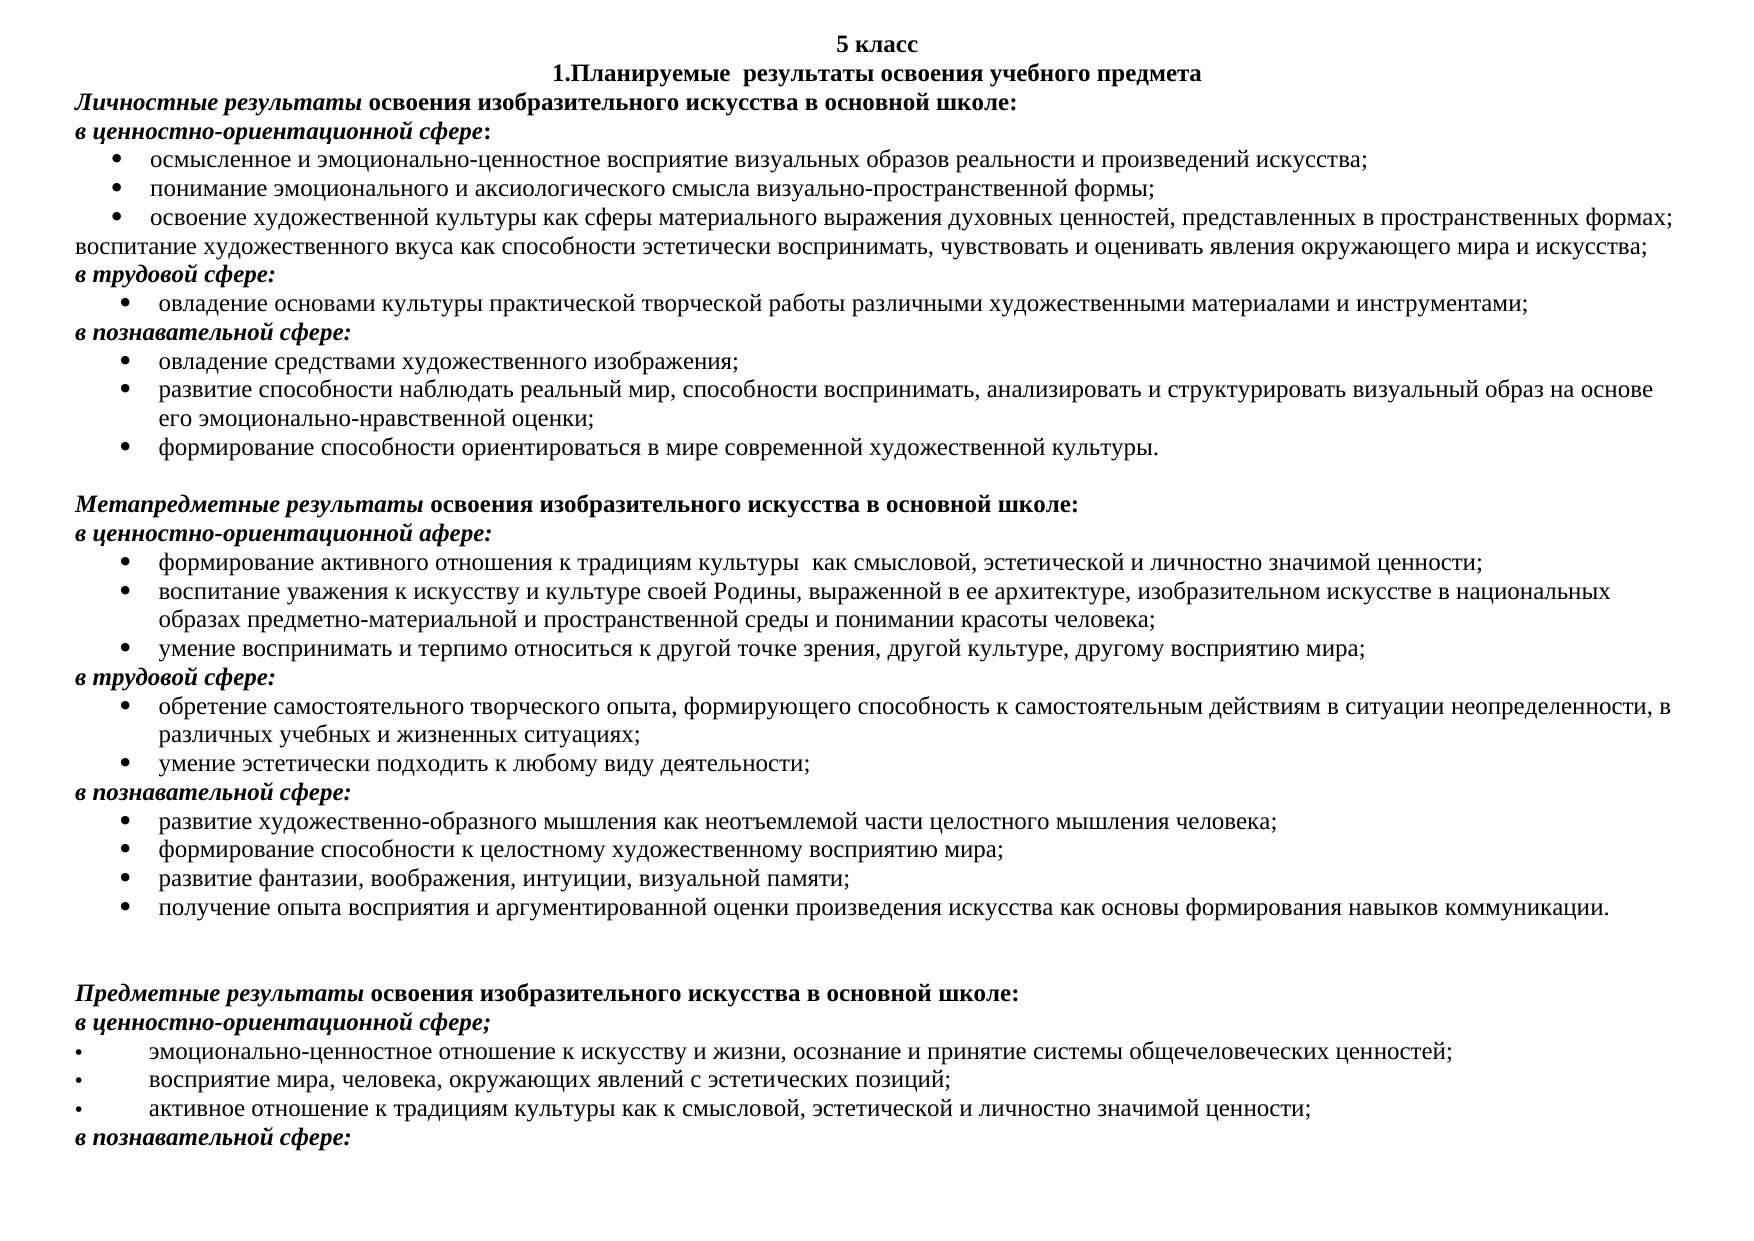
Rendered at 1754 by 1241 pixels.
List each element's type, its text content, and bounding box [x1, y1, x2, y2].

list развитие способности наблюдать реальный мир, способности воспринимать, анализировать и структурировать визуальный образ на основе его эмоционально-нравственной оценки; [121, 374, 1679, 432]
text Метапредметные результаты освоения изобразительного искусства в основной школе: [75, 489, 1679, 518]
text Предметные результаты освоения изобразительного искусства в основной школе: [75, 978, 1679, 1007]
list активное отношение к традициям культуры как к смысловой, эстетической и личностно значимой ценности; [75, 1093, 1679, 1122]
list восприятие мира, человека, окружающих явлений с эстетических позиций; [75, 1064, 1679, 1093]
text в трудовой сфере: [75, 259, 1679, 288]
list умение эстетически подходить к любому виду деятельности; [121, 748, 1679, 777]
list развитие фантазии, воображения, интуиции, визуальной памяти; [121, 863, 1679, 892]
list развитие художественно-образного мышления как неотъемлемой части целостного мышления человека; [121, 806, 1679, 834]
list осмысленное и эмоционально-ценностное восприятие визуальных образов реальности и произведений искусства; [112, 144, 1679, 173]
list получение опыта восприятия и аргументированной оценки произведения искусства как основы формирования навыков коммуникации. [121, 892, 1679, 921]
text в познавательной сфере: [75, 317, 1679, 346]
text воспитание художественного вкуса как способности эстетически воспринимать, чувствовать и оценивать явления окружающего мира и искусства; [75, 231, 1679, 259]
list освоение художественной культуры как сферы материального выражения духовных ценностей, представленных в пространственных формах; [112, 202, 1679, 231]
text 5 класс [75, 29, 1679, 58]
list формирование способности ориентироваться в мире современной художественной культуры. [121, 432, 1679, 461]
text 1.Планируемые результаты освоения учебного предмета [75, 58, 1679, 87]
list овладение средствами художественного изображения; [121, 346, 1679, 374]
list формирование активного отношения к традициям культуры как смысловой, эстетической и личностно значимой ценности; [121, 547, 1679, 576]
list эмоционально-ценностное отношение к искусству и жизни, осознание и принятие системы общечеловеческих ценностей; [75, 1036, 1679, 1064]
text в познавательной сфере: [75, 777, 1679, 806]
list овладение основами культуры практической творческой работы различными художественными материалами и инструментами; [121, 288, 1679, 317]
text в ценностно-ориентационной афере: [75, 518, 1679, 547]
list формирование способности к целостному художественному восприятию мира; [121, 834, 1679, 863]
list умение воспринимать и терпимо относиться к другой точке зрения, другой культуре, другому восприятию мира; [121, 633, 1679, 662]
list обретение самостоятельного творческого опыта, формирующего способность к самостоятельным действиям в ситуации неопределенности, в различных учебных и жизненных ситуациях; [121, 691, 1679, 748]
text в трудовой сфере: [75, 662, 1679, 691]
text в ценностно-ориентационной сфере; [75, 1007, 1679, 1036]
list воспитание уважения к искусству и культуре своей Родины, выраженной в ее архитектуре, изобразительном искусстве в национальных образах предметно-материальной и пространственной среды и понимании красоты человека; [121, 576, 1679, 633]
text в ценностно-ориентационной сфере: [75, 116, 1679, 144]
list понимание эмоционального и аксиологического смысла визуально-пространственной формы; [112, 173, 1679, 202]
text в познавательной сфере: [75, 1122, 1679, 1151]
text Личностные результаты освоения изобразительного искусства в основной школе: [75, 87, 1679, 116]
